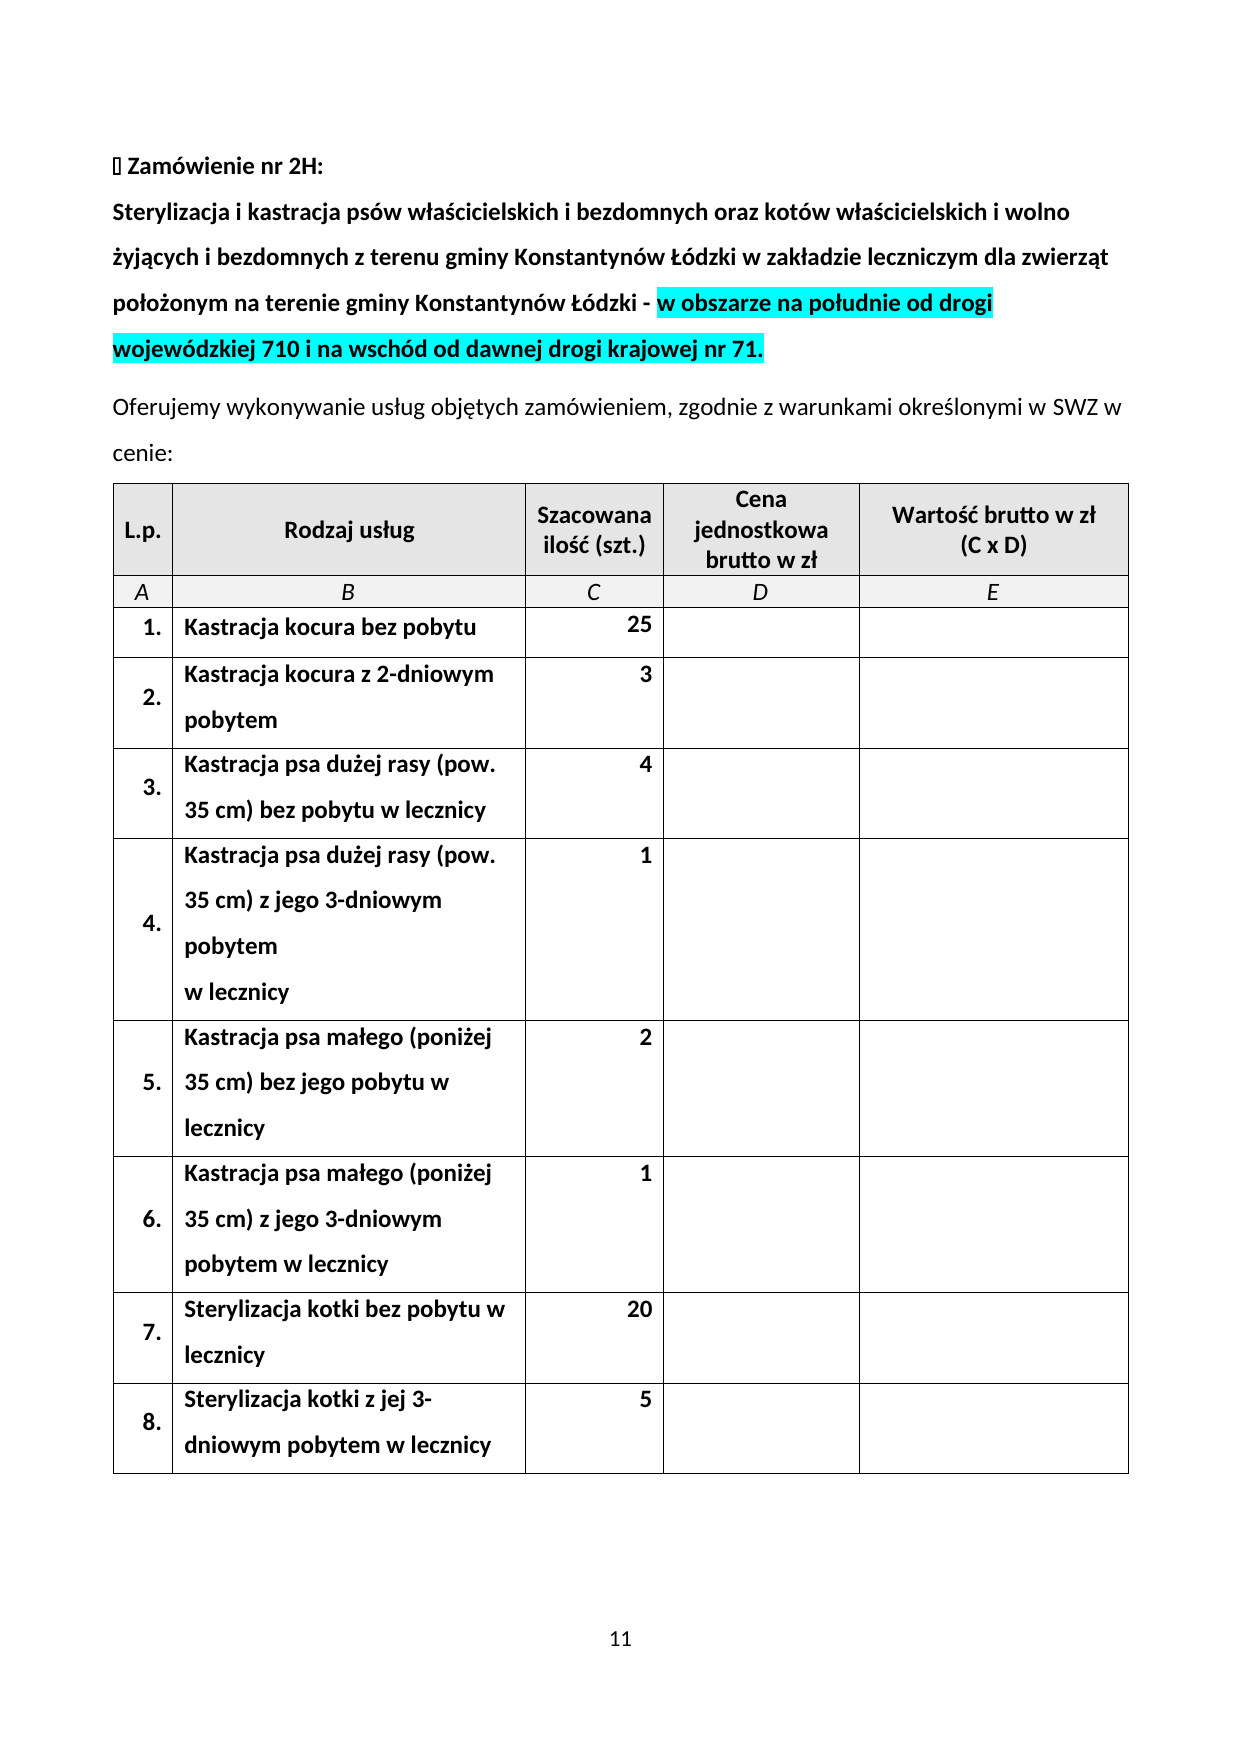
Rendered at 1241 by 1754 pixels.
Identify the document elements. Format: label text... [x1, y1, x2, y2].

table_header Wartość brutto w zł (C x D) [860, 484, 1128, 575]
table_cell 2 [526, 1021, 663, 1156]
table_header L.p. [114, 484, 172, 575]
table_cell 5. [114, 1021, 172, 1156]
text Zamówienie nr 2H: [112, 150, 1128, 181]
table_cell 2. [114, 658, 172, 747]
table_cell 5 [526, 1384, 663, 1473]
table_cell [664, 1384, 859, 1473]
table_cell 1 [526, 839, 663, 1020]
table_cell Kastracja kocura z 2-dniowym pobytem [173, 658, 525, 747]
table_cell Kastracja psa małego (poniżej 35 cm) bez jego pobytu w lecznicy [173, 1021, 525, 1156]
table_cell [664, 839, 859, 1020]
table_header Szacowana ilość (szt.) [526, 484, 663, 575]
table_cell [860, 1021, 1128, 1156]
table_cell 7. [114, 1293, 172, 1382]
table_header Rodzaj usług [173, 484, 525, 575]
table_cell Kastracja psa dużej rasy (pow. 35 cm) bez pobytu w lecznicy [173, 749, 525, 838]
table_cell Kastracja psa dużej rasy (pow. 35 cm) z jego 3-dniowym pobytem w lecznicy [173, 839, 525, 1020]
table_cell [860, 1384, 1128, 1473]
table_cell B [173, 576, 525, 607]
table_cell [860, 1157, 1128, 1292]
table_cell 3 [526, 658, 663, 747]
table_cell E [860, 576, 1128, 607]
table_cell [860, 749, 1128, 838]
table_cell [664, 1157, 859, 1292]
table_cell 6. [114, 1157, 172, 1292]
table_cell 3. [114, 749, 172, 838]
table_cell [664, 749, 859, 838]
table_header Cena jednostkowa brutto w zł [664, 484, 859, 575]
table_cell 1 [526, 1157, 663, 1292]
table_cell 4 [526, 749, 663, 838]
table_cell C [526, 576, 663, 607]
table_cell 20 [526, 1293, 663, 1382]
table_cell A [114, 576, 172, 607]
table_cell [860, 608, 1128, 657]
table_cell [664, 658, 859, 747]
table_cell [860, 839, 1128, 1020]
table_cell 4. [114, 839, 172, 1020]
table_cell Sterylizacja kotki z jej 3-dniowym pobytem w lecznicy [173, 1384, 525, 1473]
table_cell 1. [114, 608, 172, 657]
text Sterylizacja i kastracja psów właścicielskich i bezdomnych oraz kotów właścicielskich i wolno żyjących i bezdomnych z terenu gminy Konstantynów Łódzki w zakładzie leczniczym dla zwierząt położonym na terenie gminy Konstantynów Łódzki - w obszarze na południe od drogi wojewódzkiej 710 i na wschód od dawnej drogi krajowej nr 71. [112, 196, 1128, 363]
table_cell [664, 1293, 859, 1382]
table_cell Kastracja psa małego (poniżej 35 cm) z jego 3-dniowym pobytem w lecznicy [173, 1157, 525, 1292]
table_cell Kastracja kocura bez pobytu [173, 608, 525, 657]
table_cell D [664, 576, 859, 607]
table_cell 25 [526, 608, 663, 657]
table_cell 8. [114, 1384, 172, 1473]
table_cell [860, 1293, 1128, 1382]
table_cell [664, 608, 859, 657]
text Oferujemy wykonywanie usług objętych zamówieniem, zgodnie z warunkami określonymi w SWZ w cenie: [112, 391, 1128, 467]
table_cell Sterylizacja kotki bez pobytu w lecznicy [173, 1293, 525, 1382]
table_cell [664, 1021, 859, 1156]
table_cell [860, 658, 1128, 747]
